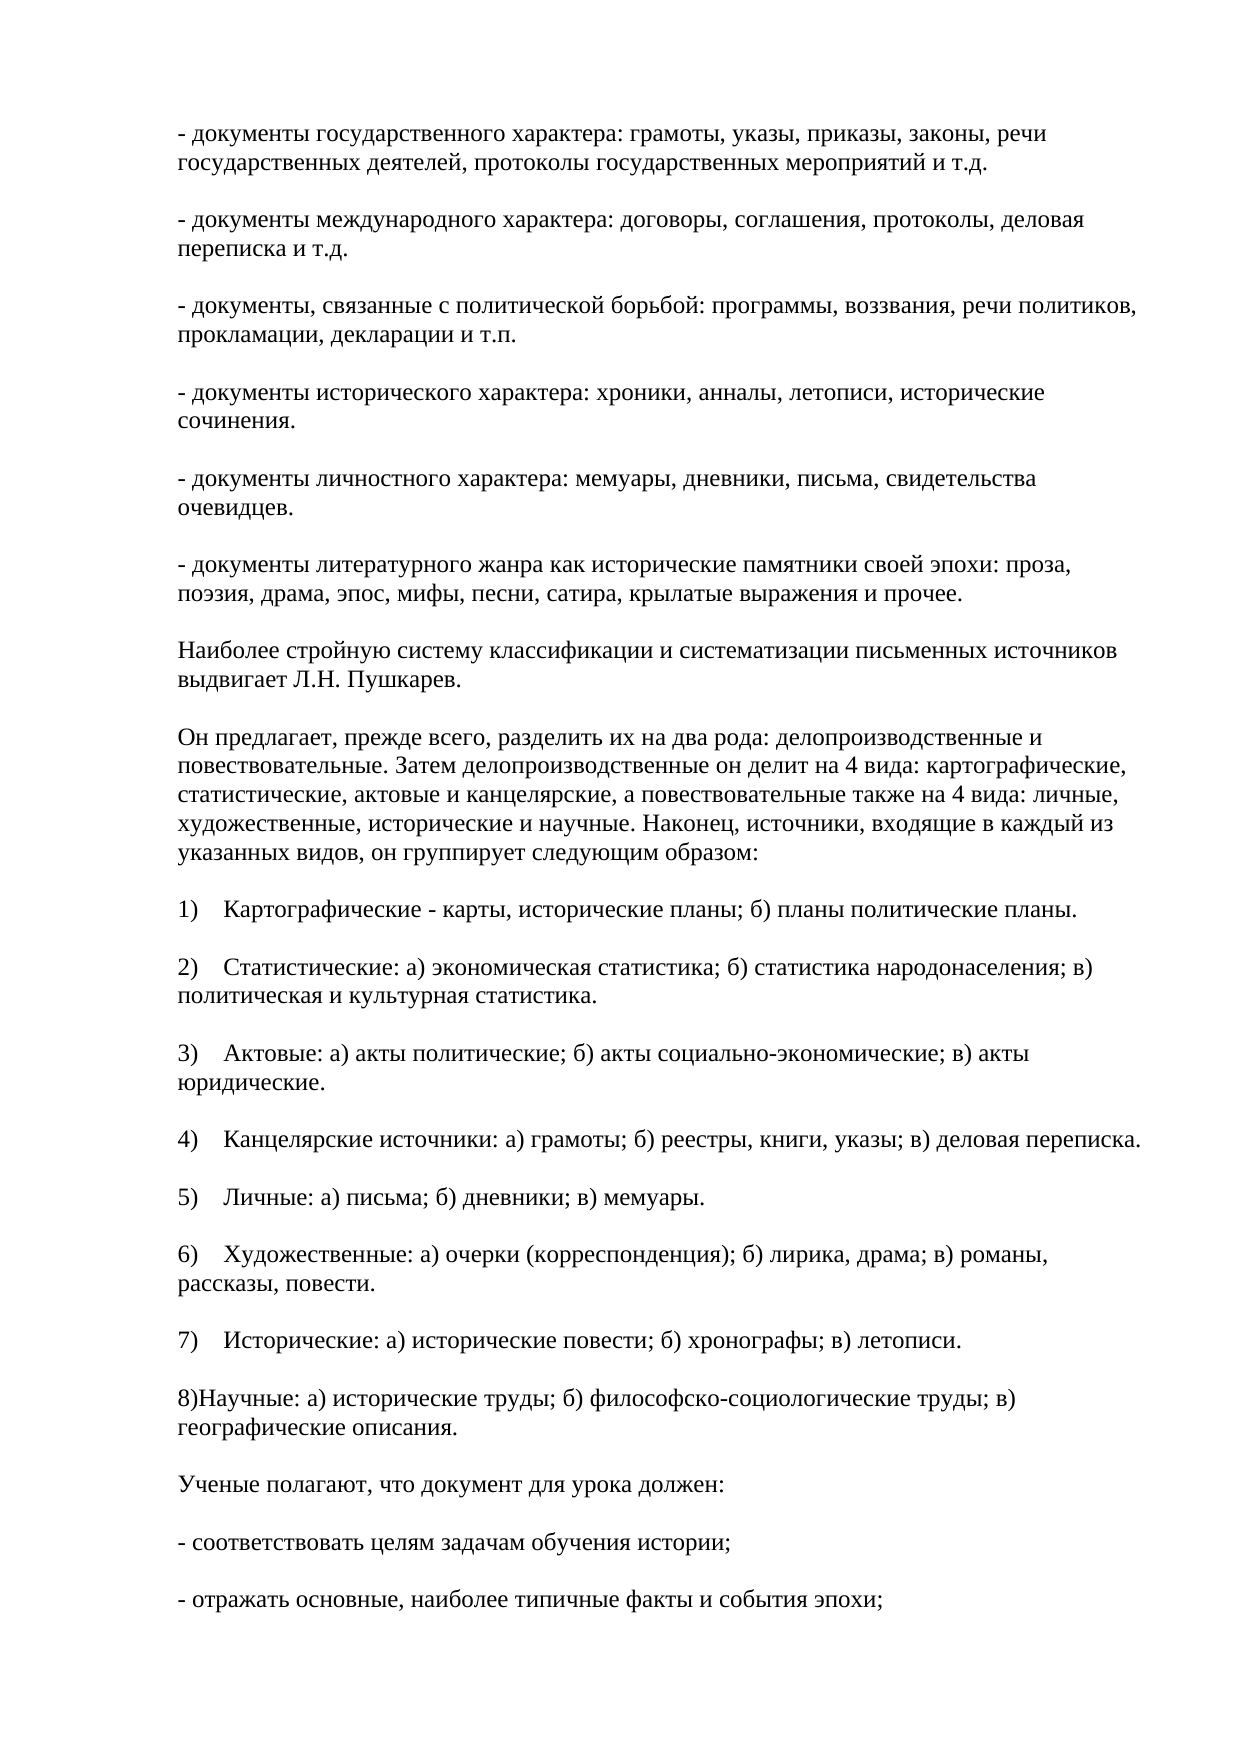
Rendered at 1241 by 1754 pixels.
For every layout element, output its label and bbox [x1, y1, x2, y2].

text [177, 118, 1152, 1613]
